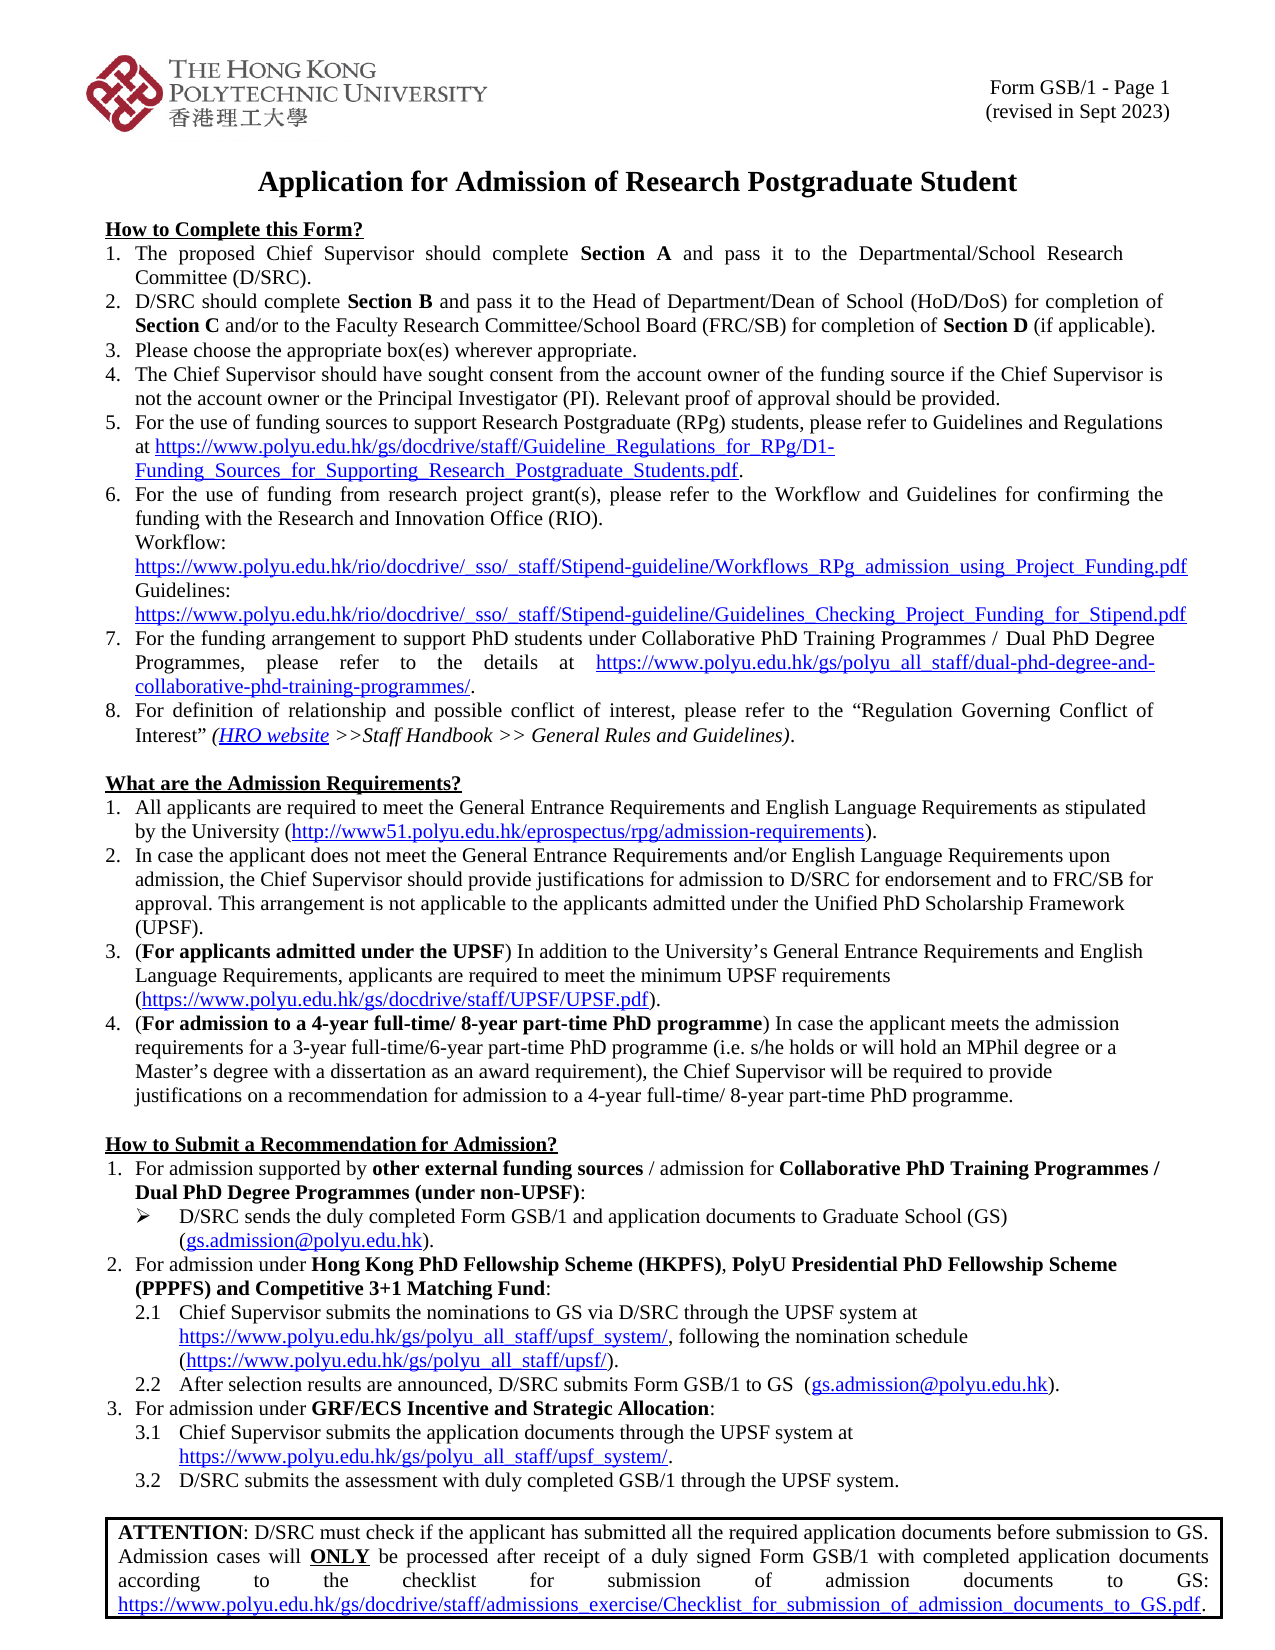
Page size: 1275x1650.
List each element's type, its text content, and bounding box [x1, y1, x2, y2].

list For the funding arrangement to support PhD students under Collaborative PhD Training Programmes / Dual PhD Degree Programmes, please refer to the details at https://www.polyu.edu.hk/gs/polyu_all_staff/dual-phd-degree-and-collaborative-phd-training-programmes/. [105, 626, 1155, 698]
list For definition of relationship and possible conflict of interest, please refer to the “Regulation Governing Conflict of Interest” (HRO website >>Staff Handbook >> General Rules and Guidelines). [105, 698, 1155, 747]
list After selection results are announced, D/SRC submits Form GSB/1 to GS (gs.admission@polyu.edu.hk). [135, 1372, 1170, 1396]
list All applicants are required to meet the General Entrance Requirements and English Language Requirements as stipulated by the University (http://www51.polyu.edu.hk/eprospectus/rpg/admission-requirements). [105, 795, 1164, 843]
list https://www.polyu.edu.hk/rio/docdrive/_sso/_staff/Stipend-guideline/Workflows_RPg_admission_using_Project_Funding.pdf [135, 554, 1221, 578]
list Chief Supervisor submits the nominations to GS via D/SRC through the UPSF system at https://www.polyu.edu.hk/gs/polyu_all_staff/upsf_system/, following the nomination schedule (https://www.polyu.edu.hk/gs/polyu_all_staff/upsf/). [135, 1300, 1170, 1372]
list In case the applicant does not meet the General Entrance Requirements and/or English Language Requirements upon admission, the Chief Supervisor should provide justifications for admission to D/SRC for endorsement and to FRC/SB for approval. This arrangement is not applicable to the applicants admitted under the Unified PhD Scholarship Framework (UPSF). [105, 843, 1164, 939]
text What are the Admission Requirements? [105, 771, 1124, 795]
text How to Complete this Form? [105, 217, 1124, 241]
list D/SRC submits the assessment with duly completed GSB/1 through the UPSF system. [135, 1468, 1170, 1492]
list D/SRC should complete Section B and pass it to the Head of Department/Dean of School (HoD/DoS) for completion of Section C and/or to the Faculty Research Committee/School Board (FRC/SB) for completion of Section D (if applicable). [105, 289, 1164, 337]
list Guidelines: [135, 578, 1221, 602]
list (For admission to a 4-year full-time/ 8-year part-time PhD programme) In case the applicant meets the admission requirements for a 3-year full-time/6-year part-time PhD programme (i.e. s/he holds or will hold an MPhil degree or a Master’s degree with a dissertation as an award requirement), the Chief Supervisor will be required to provide justifications on a recommendation for admission to a 4-year full-time/ 8-year part-time PhD programme. [105, 1011, 1164, 1107]
list For admission supported by other external funding sources / admission for Collaborative PhD Training Programmes / Dual PhD Degree Programmes (under non-UPSF): [107, 1156, 1164, 1204]
list Please choose the appropriate box(es) wherever appropriate. [105, 337, 1124, 362]
list Chief Supervisor submits the application documents through the UPSF system at https://www.polyu.edu.hk/gs/polyu_all_staff/upsf_system/. [135, 1420, 1170, 1468]
list https://www.polyu.edu.hk/rio/docdrive/_sso/_staff/Stipend-guideline/Guidelines_Checking_Project_Funding_for_Stipend.pdf [135, 602, 1221, 626]
picture [9, 50, 503, 142]
list D/SRC sends the duly completed Form GSB/1 and application documents to Graduate School (GS) (gs.admission@polyu.edu.hk). [135, 1204, 1170, 1252]
list For admission under Hong Kong PhD Fellowship Scheme (HKPFS), PolyU Presidential PhD Fellowship Scheme (PPPFS) and Competitive 3+1 Matching Fund: [107, 1252, 1170, 1300]
list Workflow: [135, 530, 1164, 554]
list (For applicants admitted under the UPSF) In addition to the University’s General Entrance Requirements and English Language Requirements, applicants are required to meet the minimum UPSF requirements (https://www.polyu.edu.hk/gs/docdrive/staff/UPSF/UPSF.pdf). [105, 939, 1164, 1011]
list For the use of funding from research project grant(s), please refer to the Workflow and Guidelines for confirming the funding with the Research and Innovation Office (RIO). [105, 482, 1164, 530]
table_header ATTENTION: D/SRC must check if the applicant has submitted all the required application documents before submission to GS. Admission cases will ONLY be processed after receipt of a duly signed Form GSB/1 with completed application documents according to the checklist for submission of admission documents to GS: https://www.polyu.edu.hk/gs/docdrive/staff/admissions_exercise/Checklist_for_submission_of_admission_documents_to_GS.pdf. [108, 1520, 1220, 1616]
text How to Submit a Recommendation for Admission? [105, 1132, 1124, 1156]
text Application for Admission of Research Postgraduate Student [105, 164, 1170, 198]
list The proposed Chief Supervisor should complete Section A and pass it to the Departmental/School Research Committee (D/SRC). [105, 241, 1124, 289]
list The Chief Supervisor should have sought consent from the account owner of the funding source if the Chief Supervisor is not the account owner or the Principal Investigator (PI). Relevant proof of approval should be provided. [105, 362, 1164, 410]
list For the use of funding sources to support Research Postgraduate (RPg) students, please refer to Guidelines and Regulations at https://www.polyu.edu.hk/gs/docdrive/staff/Guideline_Regulations_for_RPg/D1-Funding_Sources_for_Supporting_Research_Postgraduate_Students.pdf. [105, 410, 1164, 482]
list For admission under GRF/ECS Incentive and Strategic Allocation: [107, 1396, 1170, 1420]
